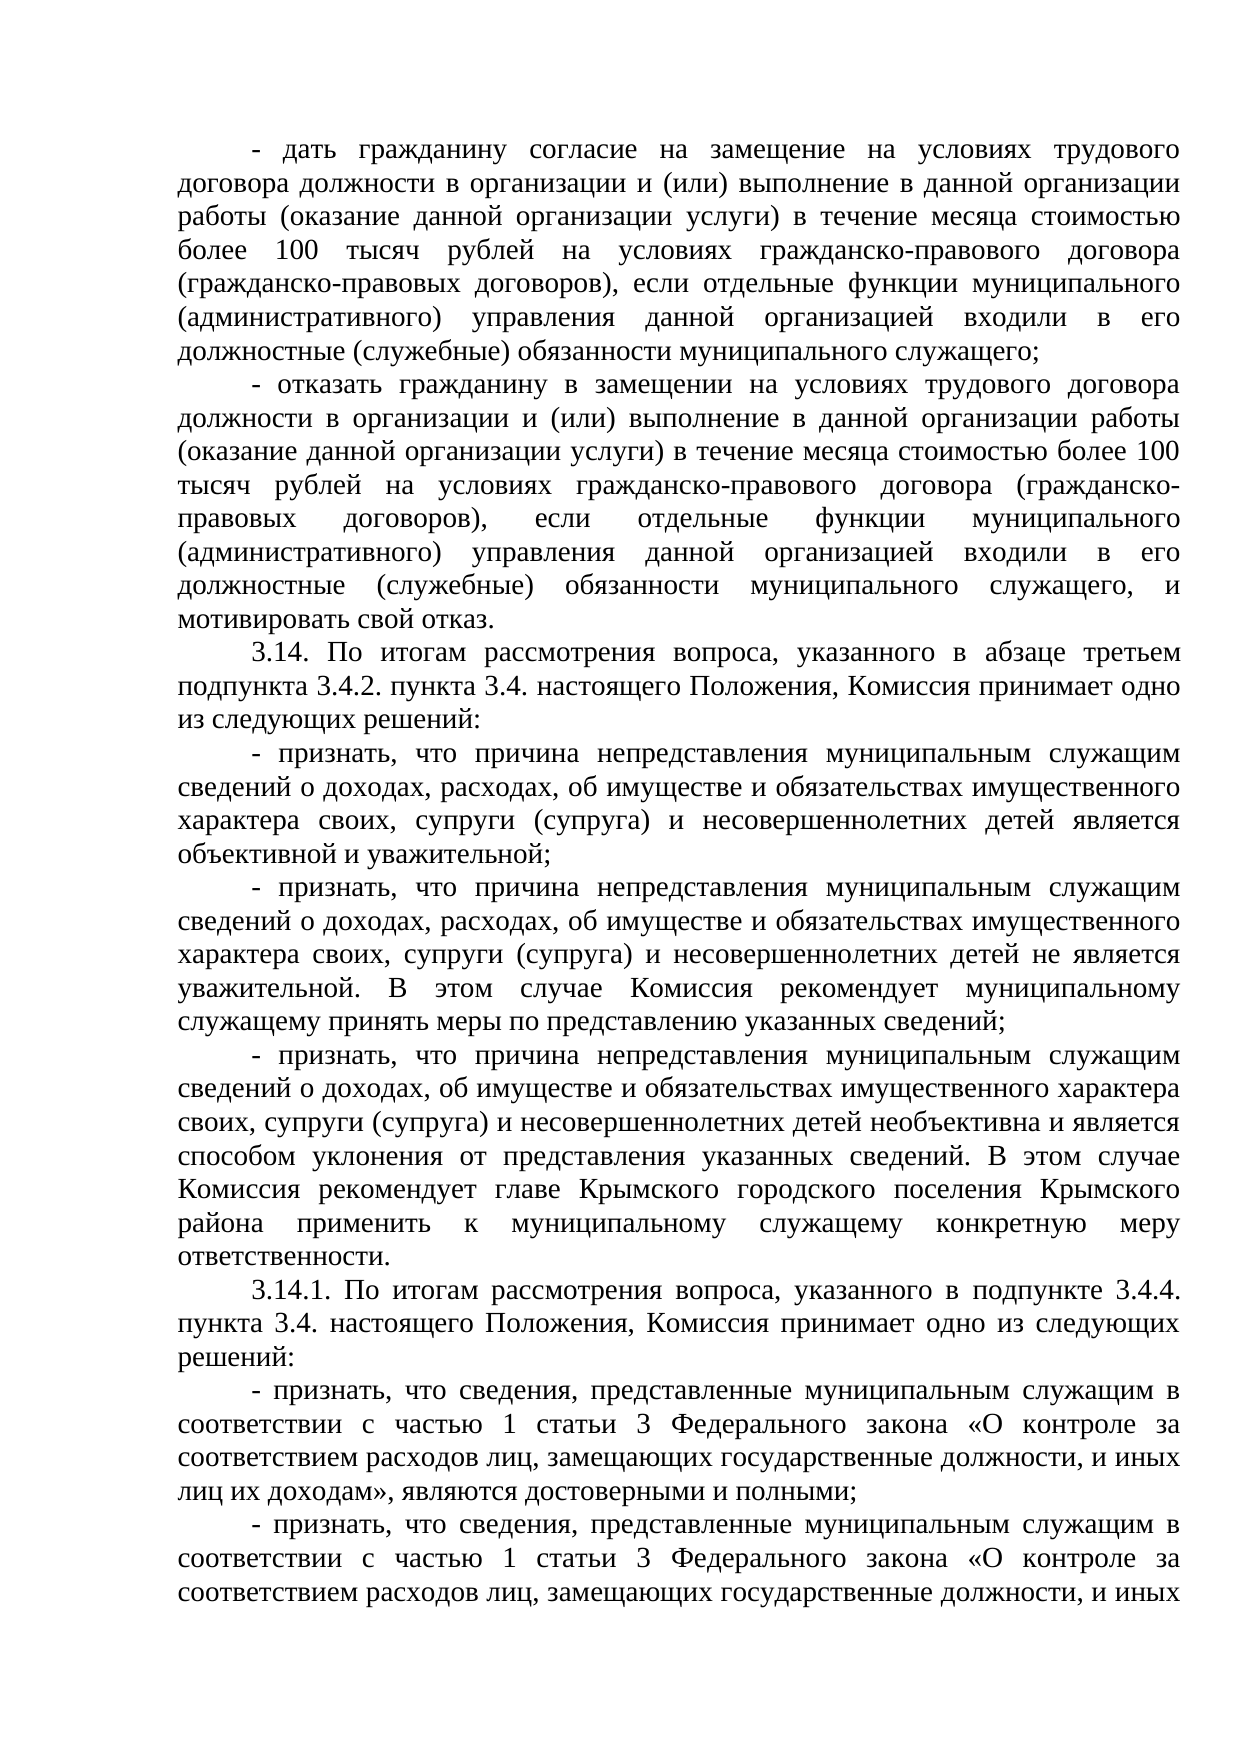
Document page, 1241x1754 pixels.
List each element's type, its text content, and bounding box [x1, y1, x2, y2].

text - дать гражданину согласие на замещение на условиях трудового договора должности в организации и (или) выполнение в данной организации работы (оказание данной организации услуги) в течение месяца стоимостью более 100 тысяч рублей на условиях гражданско-правового договора (гражданско-правовых договоров), если отдельные функции муниципального (административного) управления данной организацией входили в его должностные (служебные) обязанности муниципального служащего; [177, 131, 1181, 366]
text - признать, что сведения, представленные муниципальным служащим в соответствии с частью 1 статьи 3 Федерального закона «О контроле за соответствием расходов лиц, замещающих государственные должности, и иных лиц их доходам», являются достоверными и полными; [177, 1372, 1181, 1507]
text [177, 1507, 1181, 1607]
text - отказать гражданину в замещении на условиях трудового договора должности в организации и (или) выполнение в данной организации работы (оказание данной организации услуги) в течение месяца стоимостью более 100 тысяч рублей на условиях гражданско-правового договора (гражданско-правовых договоров), если отдельные функции муниципального (административного) управления данной организацией входили в его должностные (служебные) обязанности муниципального служащего, и мотивировать свой отказ. [177, 366, 1181, 634]
text - признать, что причина непредставления муниципальным служащим сведений о доходах, расходах, об имуществе и обязательствах имущественного характера своих, супруги (супруга) и несовершеннолетних детей является объективной и уважительной; [177, 735, 1181, 869]
text 3.14. По итогам рассмотрения вопроса, указанного в абзаце третьем подпункта 3.4.2. пункта 3.4. настоящего Положения, Комиссия принимает одно из следующих решений: [177, 634, 1181, 735]
text - признать, что причина непредставления муниципальным служащим сведений о доходах, расходах, об имуществе и обязательствах имущественного характера своих, супруги (супруга) и несовершеннолетних детей не является уважительной. В этом случае Комиссия рекомендует муниципальному служащему принять меры по представлению указанных сведений; [177, 869, 1181, 1037]
text - признать, что причина непредставления муниципальным служащим сведений о доходах, об имуществе и обязательствах имущественного характера своих, супруги (супруга) и несовершеннолетних детей необъективна и является способом уклонения от представления указанных сведений. В этом случае Комиссия рекомендует главе Крымского городского поселения Крымского района применить к муниципальному служащему конкретную меру ответственности. [177, 1037, 1181, 1272]
text 3.14.1. По итогам рассмотрения вопроса, указанного в подпункте 3.4.4. пункта 3.4. настоящего Положения, Комиссия принимает одно из следующих решений: [177, 1272, 1181, 1372]
